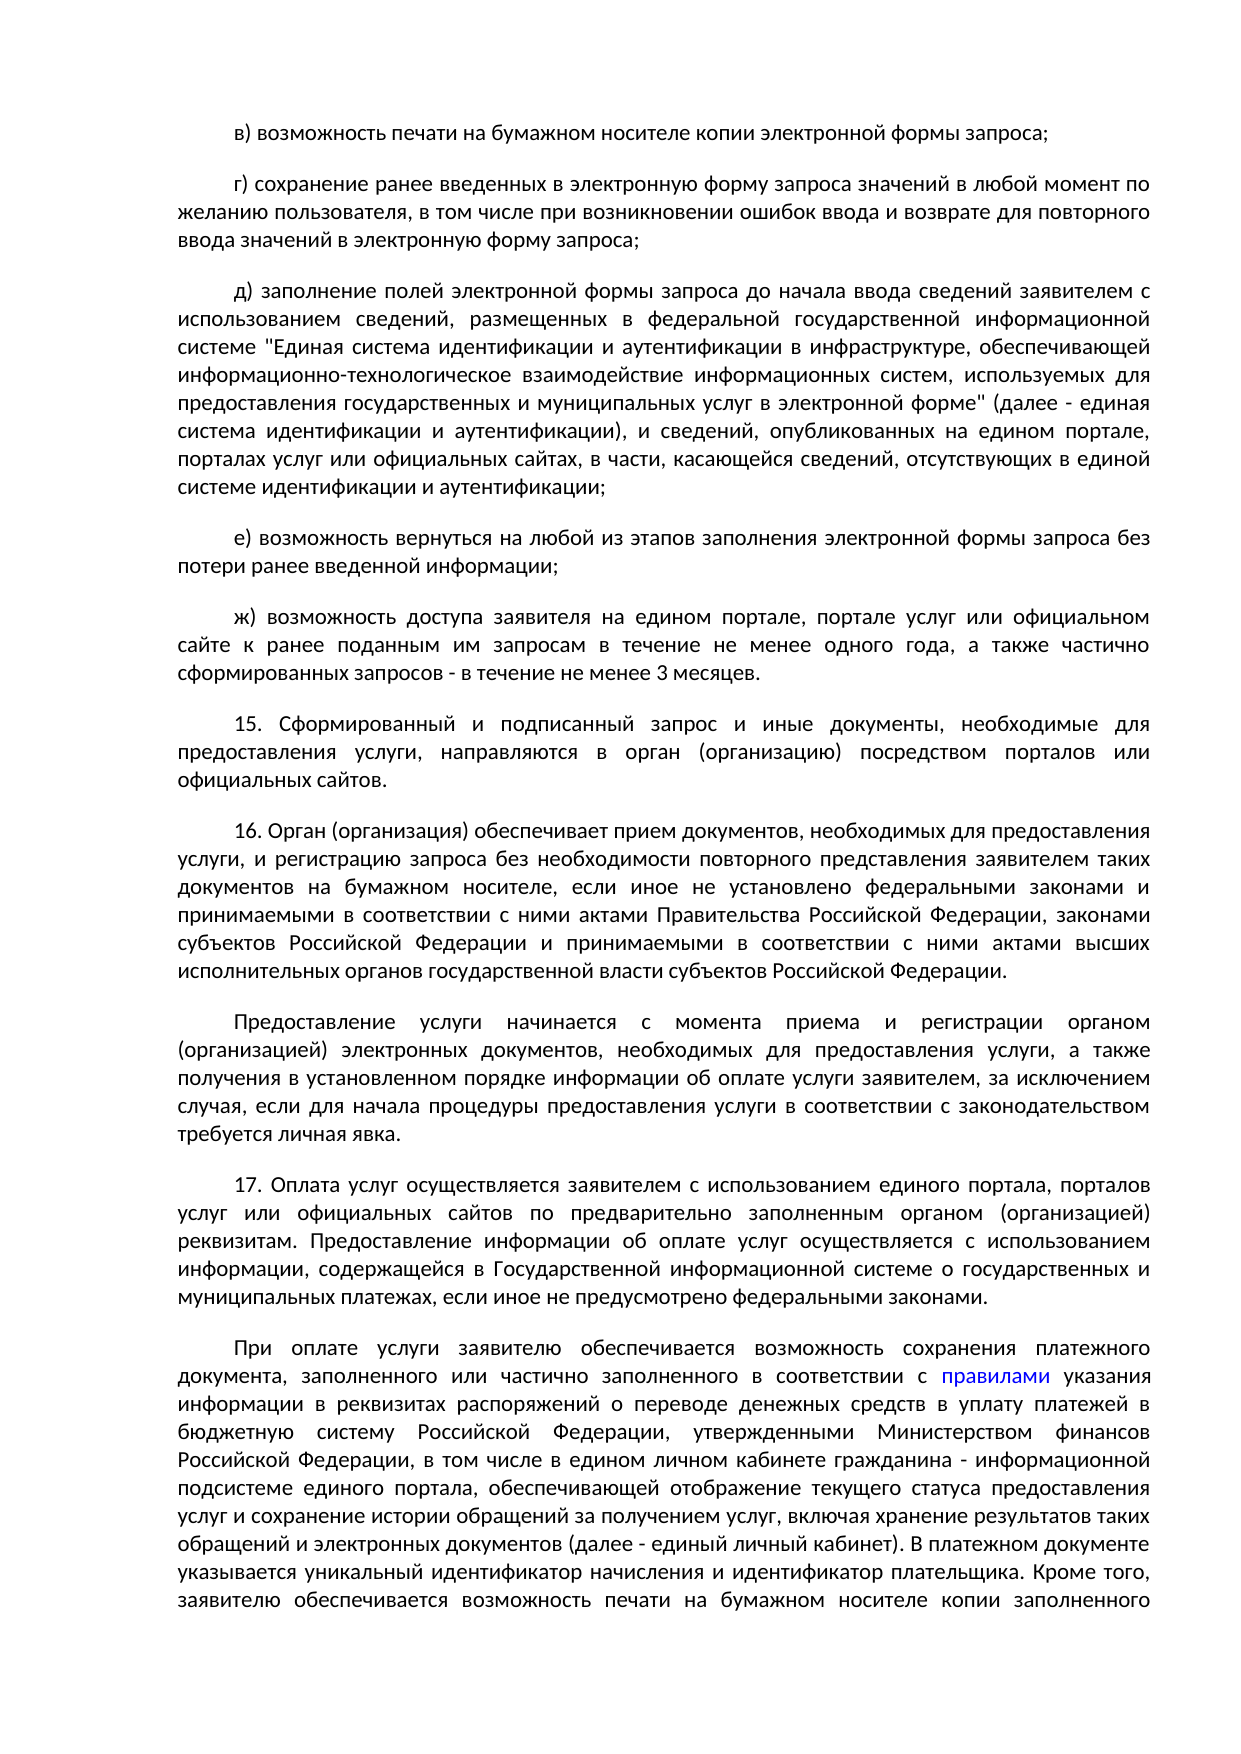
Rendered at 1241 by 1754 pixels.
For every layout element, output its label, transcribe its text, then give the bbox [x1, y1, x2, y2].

text ж) возможность доступа заявителя на едином портале, портале услуг или официальном сайте к ранее поданным им запросам в течение не менее одного года, а также частично сформированных запросов - в течение не менее 3 месяцев. [177, 602, 1152, 686]
text в) возможность печати на бумажном носителе копии электронной формы запроса; [177, 118, 1152, 146]
text д) заполнение полей электронной формы запроса до начала ввода сведений заявителем с использованием сведений, размещенных в федеральной государственной информационной системе "Единая система идентификации и аутентификации в инфраструктуре, обеспечивающей информационно-технологическое взаимодействие информационных систем, используемых для предоставления государственных и муниципальных услуг в электронной форме" (далее - единая система идентификации и аутентификации), и сведений, опубликованных на едином портале, порталах услуг или официальных сайтах, в части, касающейся сведений, отсутствующих в единой системе идентификации и аутентификации; [177, 276, 1152, 500]
text е) возможность вернуться на любой из этапов заполнения электронной формы запроса без потери ранее введенной информации; [177, 523, 1152, 579]
text 16. Орган (организация) обеспечивает прием документов, необходимых для предоставления услуги, и регистрацию запроса без необходимости повторного представления заявителем таких документов на бумажном носителе, если иное не установлено федеральными законами и принимаемыми в соответствии с ними актами Правительства Российской Федерации, законами субъектов Российской Федерации и принимаемыми в соответствии с ними актами высших исполнительных органов государственной власти субъектов Российской Федерации. [177, 816, 1152, 984]
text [177, 1333, 1152, 1613]
text Предоставление услуги начинается с момента приема и регистрации органом (организацией) электронных документов, необходимых для предоставления услуги, а также получения в установленном порядке информации об оплате услуги заявителем, за исключением случая, если для начала процедуры предоставления услуги в соответствии с законодательством требуется личная явка. [177, 1007, 1152, 1147]
text г) сохранение ранее введенных в электронную форму запроса значений в любой момент по желанию пользователя, в том числе при возникновении ошибок ввода и возврате для повторного ввода значений в электронную форму запроса; [177, 169, 1152, 253]
text 15. Сформированный и подписанный запрос и иные документы, необходимые для предоставления услуги, направляются в орган (организацию) посредством порталов или официальных сайтов. [177, 709, 1152, 793]
text 17. Оплата услуг осуществляется заявителем с использованием единого портала, порталов услуг или официальных сайтов по предварительно заполненным органом (организацией) реквизитам. Предоставление информации об оплате услуг осуществляется с использованием информации, содержащейся в Государственной информационной системе о государственных и муниципальных платежах, если иное не предусмотрено федеральными законами. [177, 1170, 1152, 1310]
